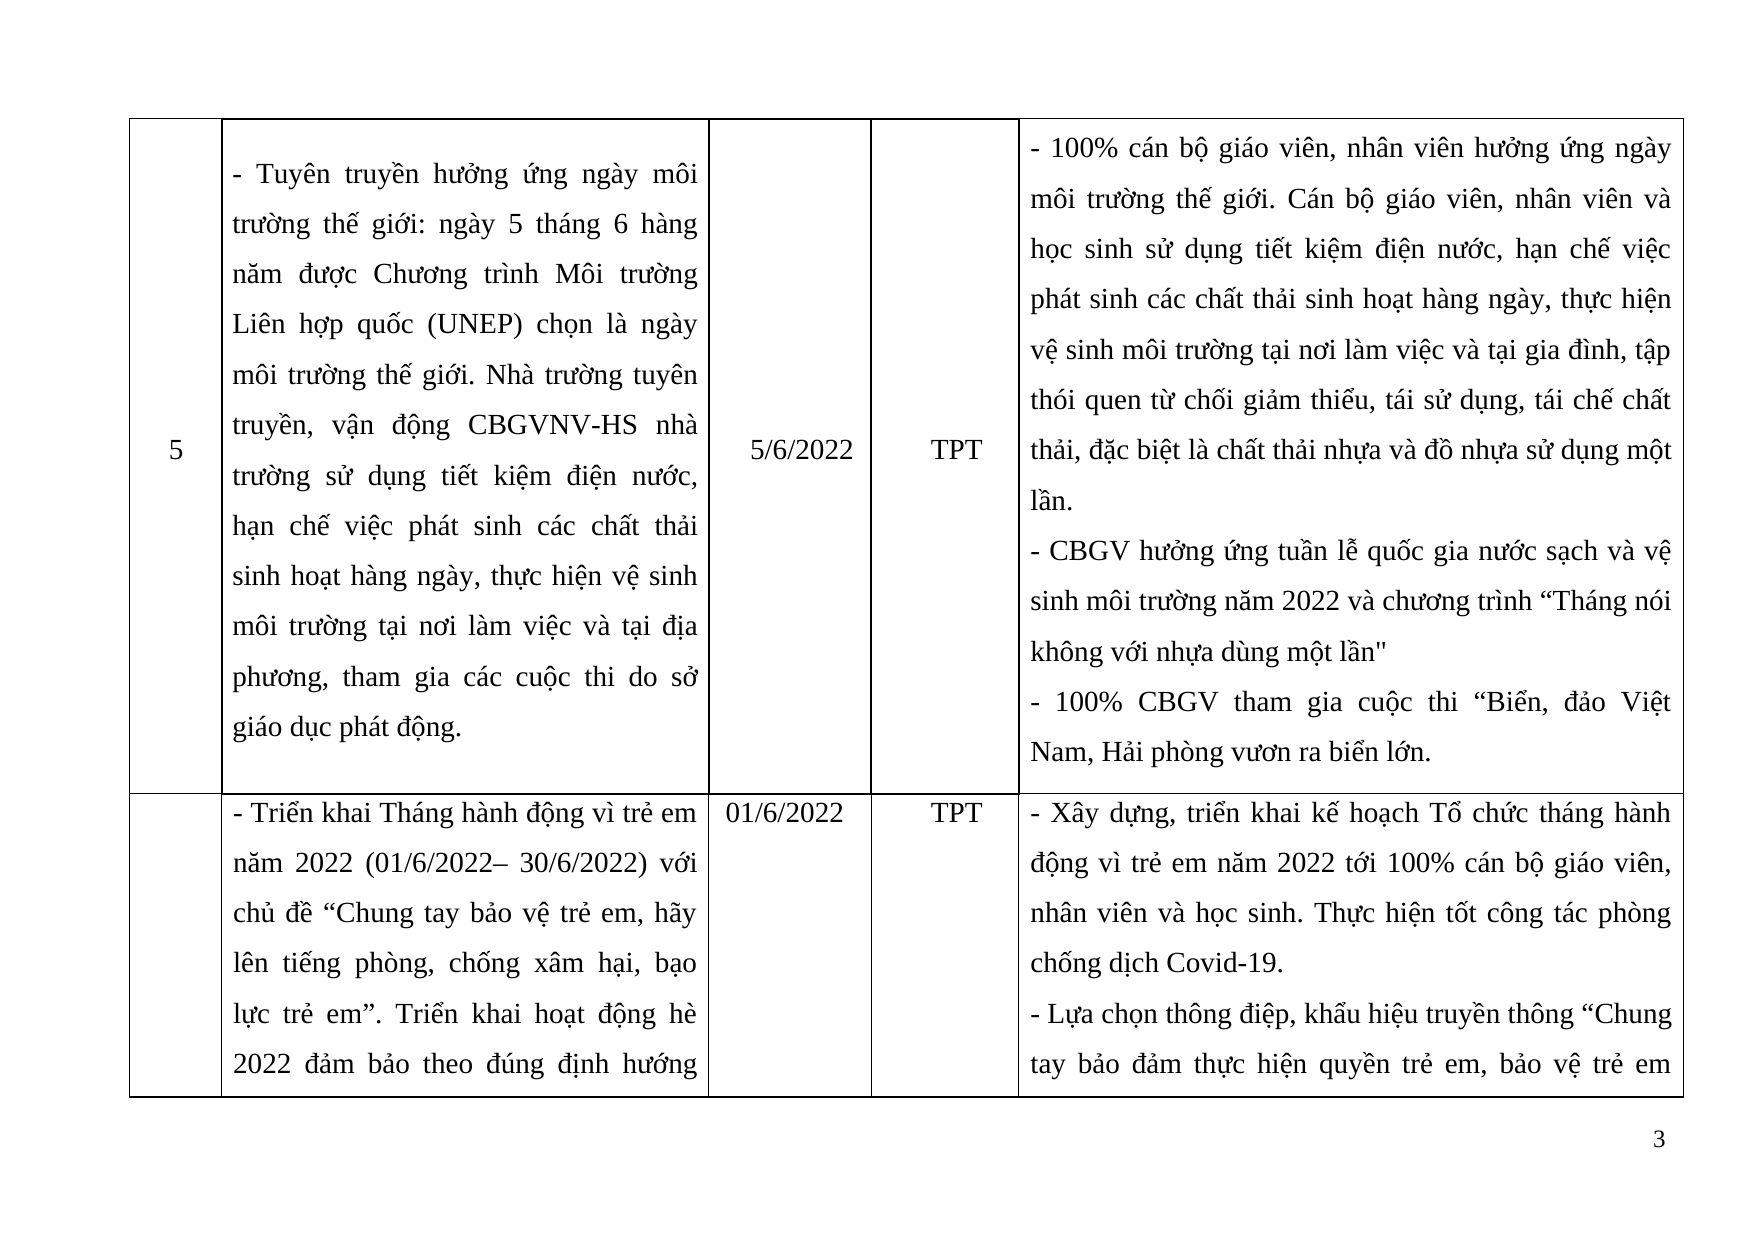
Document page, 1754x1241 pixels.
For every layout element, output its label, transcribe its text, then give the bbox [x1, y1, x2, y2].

table_cell 6 [130, 794, 221, 1096]
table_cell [222, 795, 708, 1096]
table_cell TPT [872, 120, 1018, 793]
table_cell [1019, 794, 1683, 1096]
table_cell 5 [130, 119, 221, 793]
table_cell 01/6/2022 [709, 795, 871, 1096]
table_cell - 100% cán bộ giáo viên, nhân viên hưởng ứng ngày môi trường thế giới. Cán bộ giáo viên, nhân viên và học sinh sử dụng tiết kiệm điện nước, hạn chế việc phát sinh các chất thải sinh hoạt hàng ngày, thực hiện vệ sinh môi trường tại nơi làm việc và tại gia đình, tập thói quen từ chối giảm thiểu, tái sử dụng, tái chế chất thải, đặc biệt là chất thải nhựa và đồ nhựa sử dụng một lần. - CBGV hưởng ứng tuần lễ quốc gia nước sạch và vệ sinh môi trường năm 2022 và chương trình “Tháng nói không với nhựa dùng một lần" - 100% CBGV tham gia cuộc thi “Biển, đảo Việt Nam, Hải phòng vươn ra biển lớn. [1020, 119, 1683, 793]
table_cell TPT [872, 795, 1018, 1096]
table_cell - Tuyên truyền hưởng ứng ngày môi trường thế giới: ngày 5 tháng 6 hàng năm được Chương trình Môi trường Liên hợp quốc (UNEP) chọn là ngày môi trường thế giới. Nhà trường tuyên truyền, vận động CBGVNV-HS nhà trường sử dụng tiết kiệm điện nước, hạn chế việc phát sinh các chất thải sinh hoạt hàng ngày, thực hiện vệ sinh môi trường tại nơi làm việc và tại địa phương, tham gia các cuộc thi do sở giáo dục phát động. [223, 120, 708, 793]
table_cell 5/6/2022 [710, 120, 870, 793]
